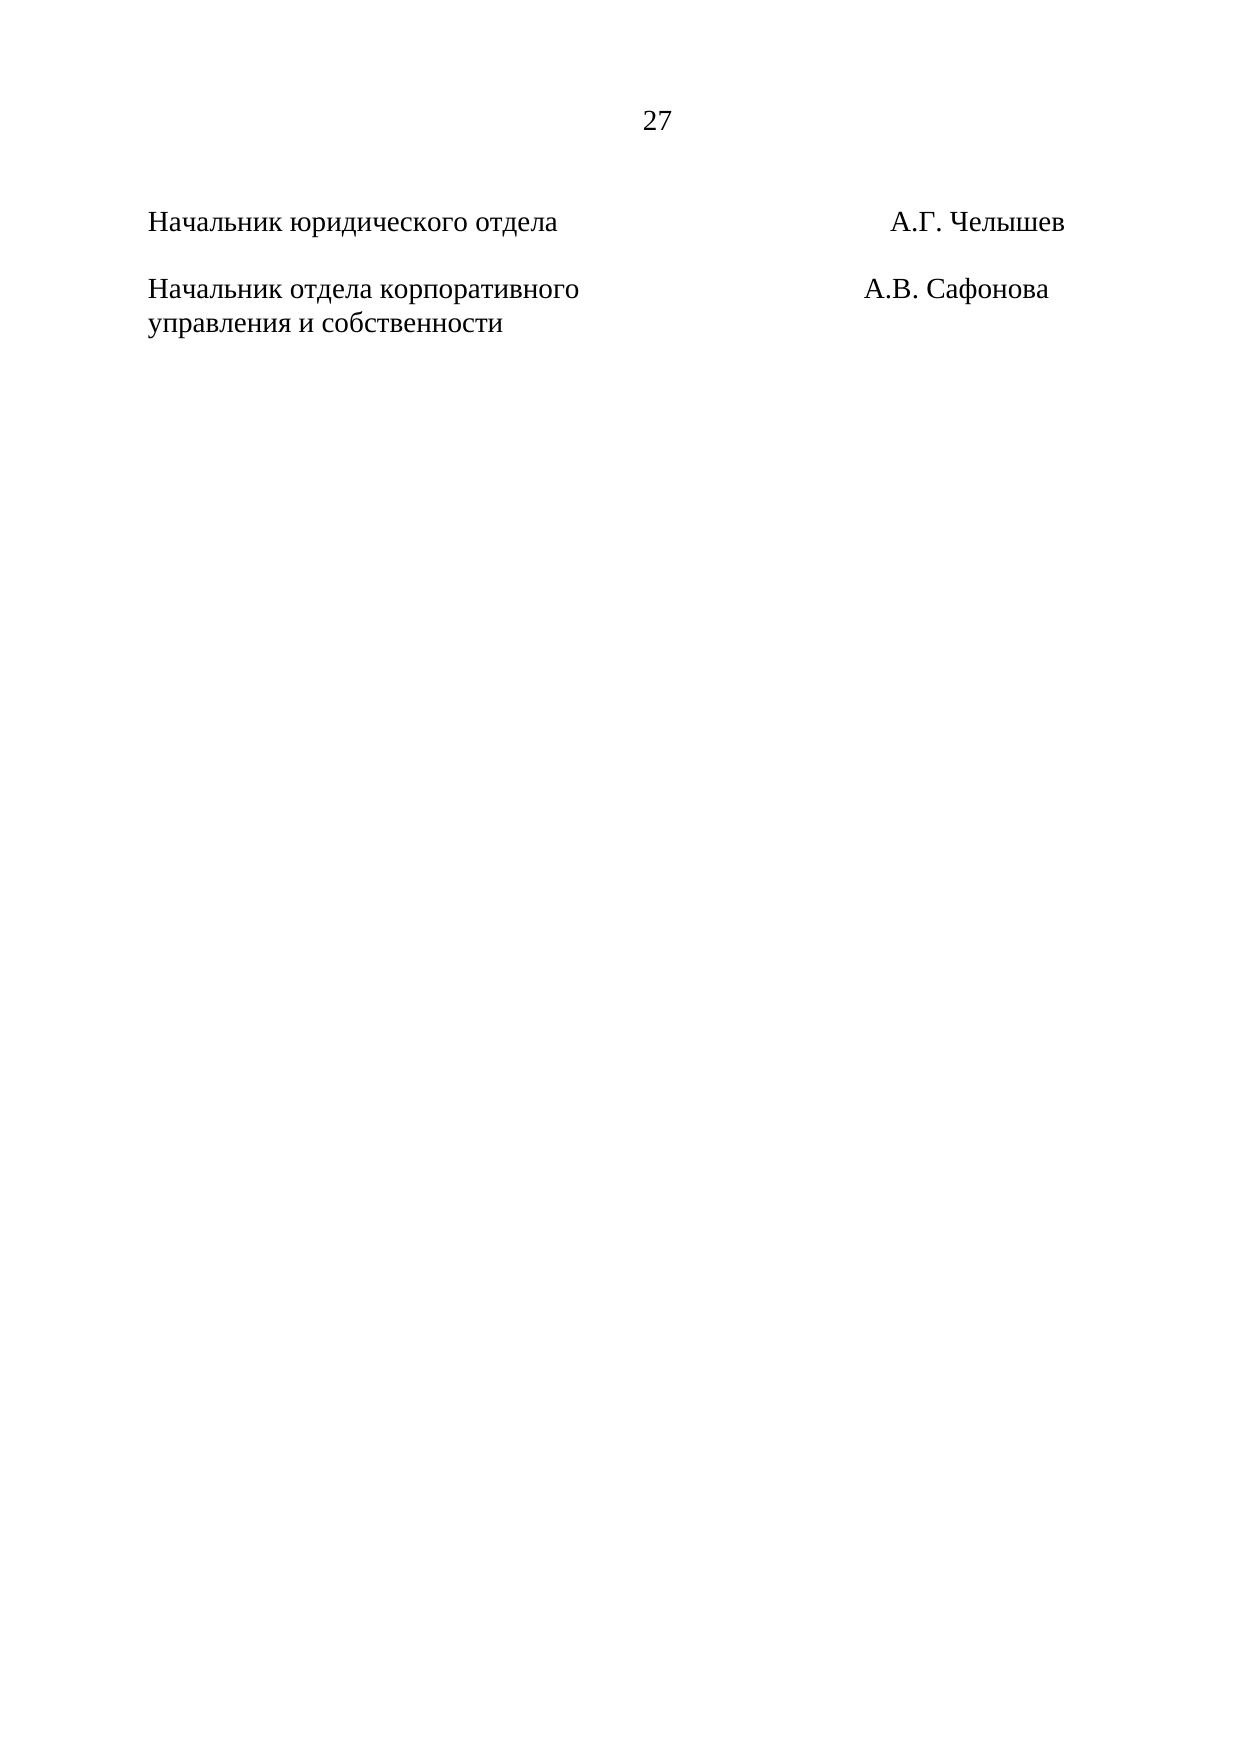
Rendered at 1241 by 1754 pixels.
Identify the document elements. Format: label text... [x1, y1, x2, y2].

text Начальник юридического отдела А.Г. Челышев [148, 204, 1164, 238]
text управления и собственности [148, 305, 1167, 338]
text Начальник отдела корпоративного А.В. Сафонова [148, 271, 1167, 305]
